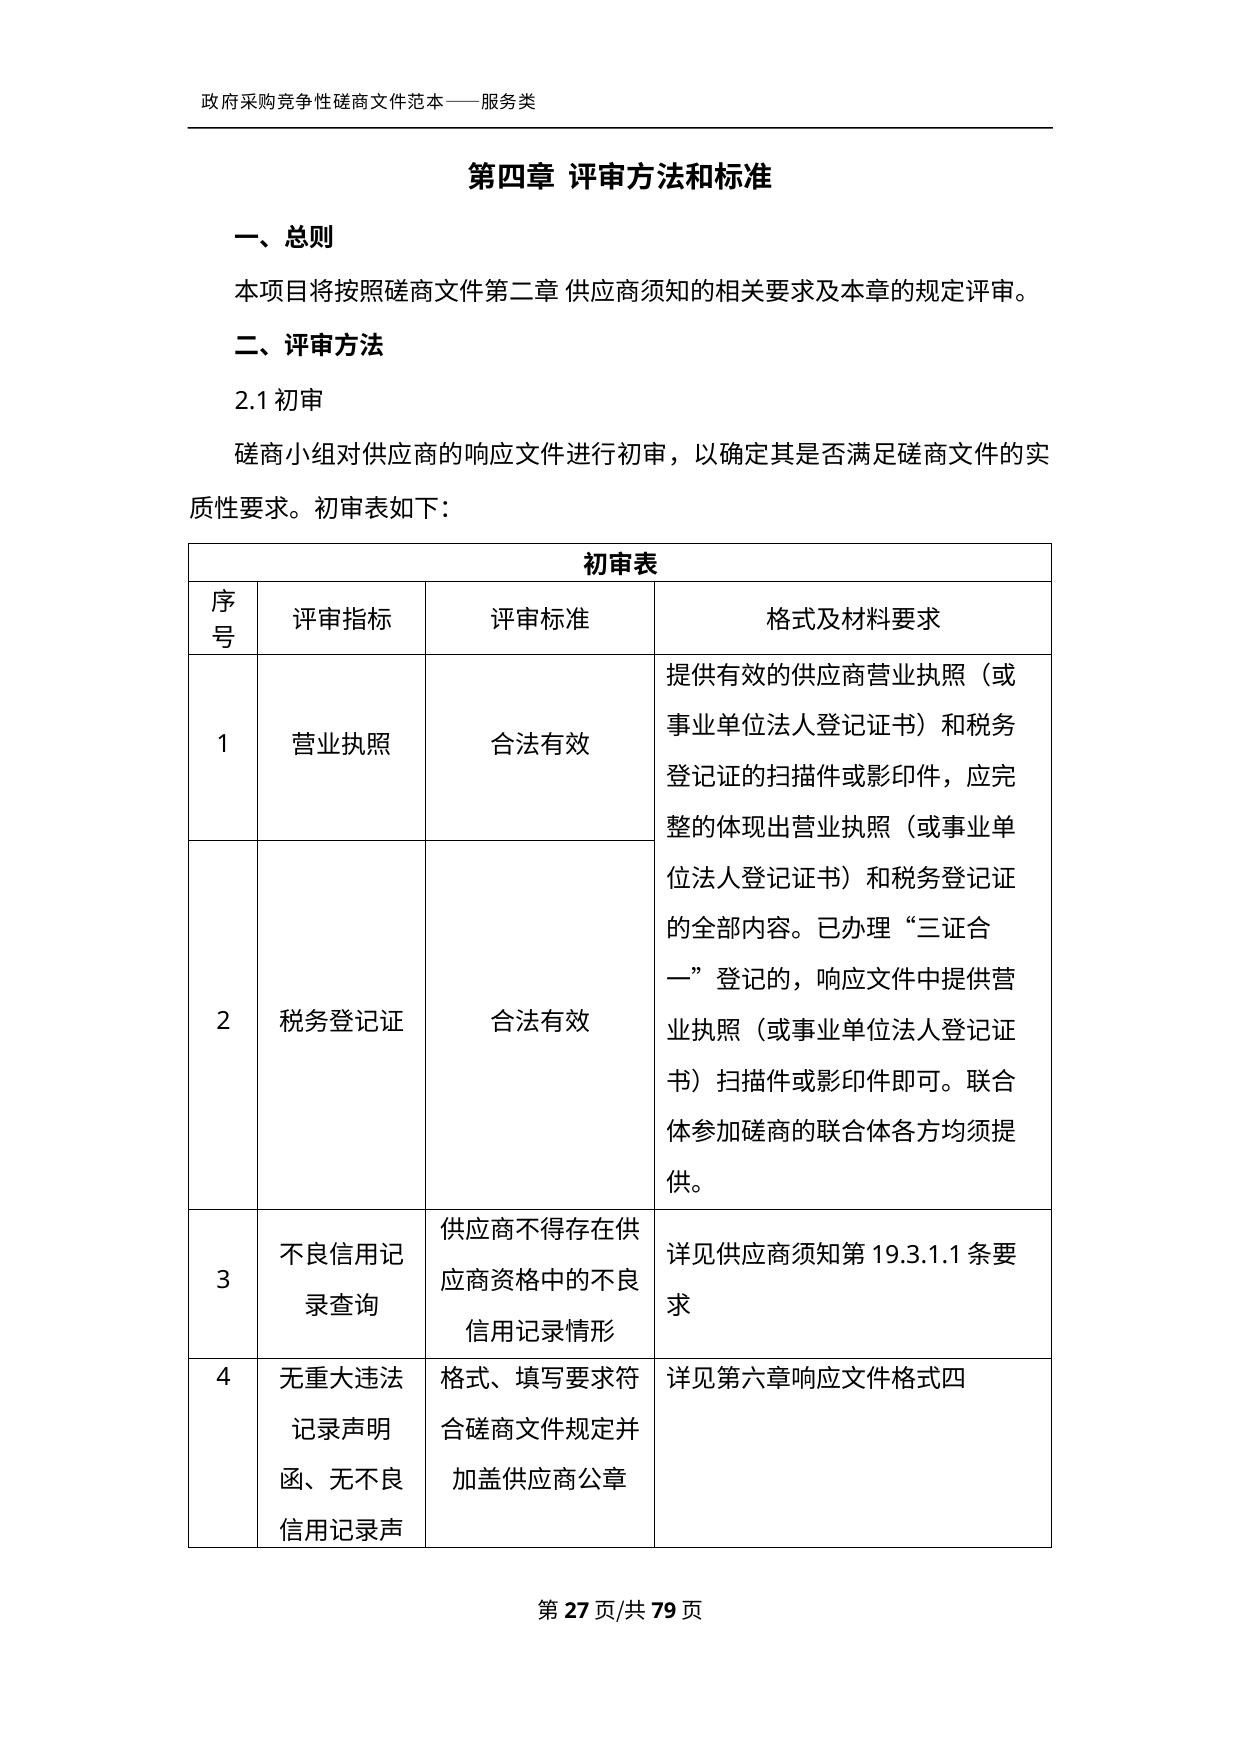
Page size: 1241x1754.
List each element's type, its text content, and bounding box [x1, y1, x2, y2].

table_cell 合法有效 [426, 841, 654, 1209]
text 一、总则 [189, 217, 1051, 253]
text 2.1初审 [189, 380, 1051, 416]
table_cell 格式及材料要求 [655, 582, 1051, 654]
table_cell 税务登记证 [258, 841, 425, 1209]
text 二、评审方法 [189, 326, 1051, 362]
table_cell 营业执照 [258, 655, 425, 840]
table_cell 序号 [189, 582, 257, 654]
table_cell 2 [189, 841, 257, 1209]
table_cell 详见供应商须知第19.3.1.1条要求 [655, 1210, 1051, 1357]
table_cell 详见第六章响应文件格式四 [655, 1359, 1051, 1547]
table_cell 1 [189, 655, 257, 840]
table_cell 提供有效的供应商营业执照（或事业单位法人登记证书）和税务登记证的扫描件或影印件，应完整的体现出营业执照（或事业单位法人登记证书）和税务登记证的全部内容。已办理“三证合一”登记的，响应文件中提供营业执照（或事业单位法人登记证书）扫描件或影印件即可。联合体参加磋商的联合体各方均须提供。 [655, 655, 1051, 1209]
table_cell 合法有效 [426, 655, 654, 840]
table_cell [258, 1359, 425, 1547]
table_cell 评审指标 [258, 582, 425, 654]
table_cell 不良信用记录查询 [258, 1210, 425, 1357]
table_cell 供应商不得存在供应商资格中的不良信用记录情形 [426, 1210, 654, 1357]
table_cell 3 [189, 1210, 257, 1357]
table_header 初审表 [189, 544, 1051, 581]
text 本项目将按照磋商文件第二章 供应商须知的相关要求及本章的规定评审。 [189, 271, 1051, 308]
table_cell 4 [189, 1359, 257, 1547]
text 磋商小组对供应商的响应文件进行初审，以确定其是否满足磋商文件的实质性要求。初审表如下： [189, 434, 1051, 525]
text 第四章 评审方法和标准 [189, 153, 1051, 196]
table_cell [426, 1359, 654, 1547]
table_cell 评审标准 [426, 582, 654, 654]
